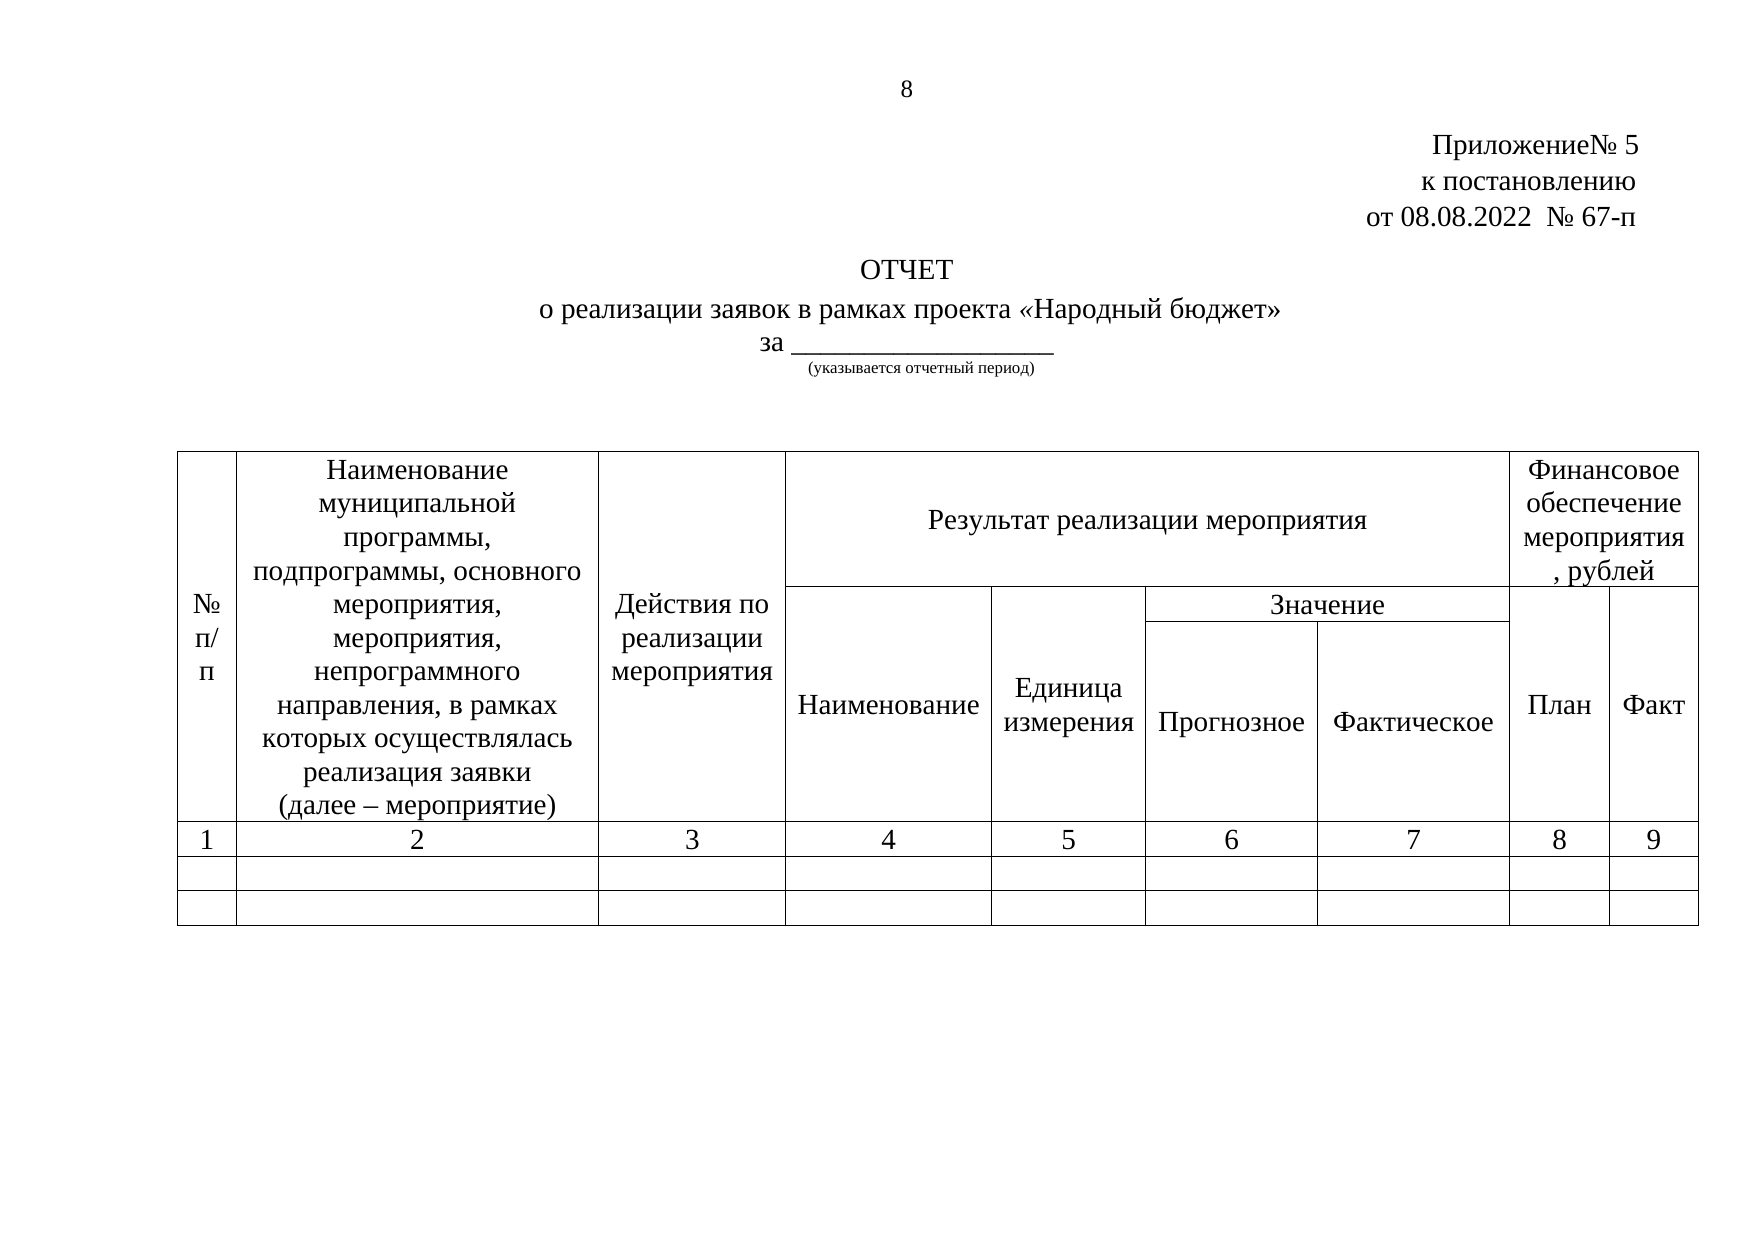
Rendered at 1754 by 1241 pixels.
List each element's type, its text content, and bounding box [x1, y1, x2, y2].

table_cell [992, 857, 1145, 890]
table_cell [1610, 891, 1698, 925]
table_cell [786, 891, 991, 925]
table_cell 9 [1610, 822, 1698, 856]
text за __________________ [177, 324, 1636, 358]
table_cell 1 [178, 822, 236, 856]
table_cell [1510, 857, 1609, 890]
list к постановлению [252, 163, 1636, 197]
table_cell [178, 857, 236, 890]
table_cell [178, 891, 236, 925]
table_header Финансовое обеспечение мероприятия, рублей [1510, 452, 1698, 586]
table_cell Фактическое [1318, 622, 1509, 821]
table_header Действия по реализации мероприятия [599, 452, 785, 821]
text (указывается отчетный период) [177, 358, 1636, 392]
list Приложение№ 5 [252, 127, 1639, 161]
table_cell [599, 891, 785, 925]
table_cell [237, 857, 598, 890]
text ОТЧЕТ [177, 252, 1636, 286]
table_header № п/п [178, 452, 236, 821]
text о реализации заявок в рамках проекта «Народный бюджет» [177, 291, 1636, 324]
table_cell [1146, 891, 1317, 925]
table_cell [237, 891, 598, 925]
table_cell 6 [1146, 822, 1317, 856]
table_cell Факт [1610, 587, 1698, 821]
table_cell 7 [1318, 822, 1509, 856]
table_cell [599, 857, 785, 890]
table_cell [992, 891, 1145, 925]
table_cell 2 [237, 822, 598, 856]
table_cell [1318, 857, 1509, 890]
table_header Наименование муниципальной программы, подпрограммы, основного мероприятия, мероприятия, непрограммного направления, в рамках которых осуществлялась реализация заявки (далее – мероприятие) [237, 452, 598, 821]
table_cell Наименование [786, 587, 991, 821]
table_cell [1146, 857, 1317, 890]
table_cell Прогнозное [1146, 622, 1317, 821]
table_cell [1510, 891, 1609, 925]
table_cell [1610, 857, 1698, 890]
table_cell 4 [786, 822, 991, 856]
table_cell 8 [1510, 822, 1609, 856]
list от 08.08.2022 № 67-п [252, 199, 1636, 233]
table_cell [1318, 891, 1509, 925]
table_cell Единица измерения [992, 587, 1145, 821]
table_header Результат реализации мероприятия [786, 452, 1509, 586]
table_cell 3 [599, 822, 785, 856]
table_cell Значение [1146, 587, 1509, 621]
table_cell 5 [992, 822, 1145, 856]
table_cell План [1510, 587, 1609, 821]
table_cell [786, 857, 991, 890]
